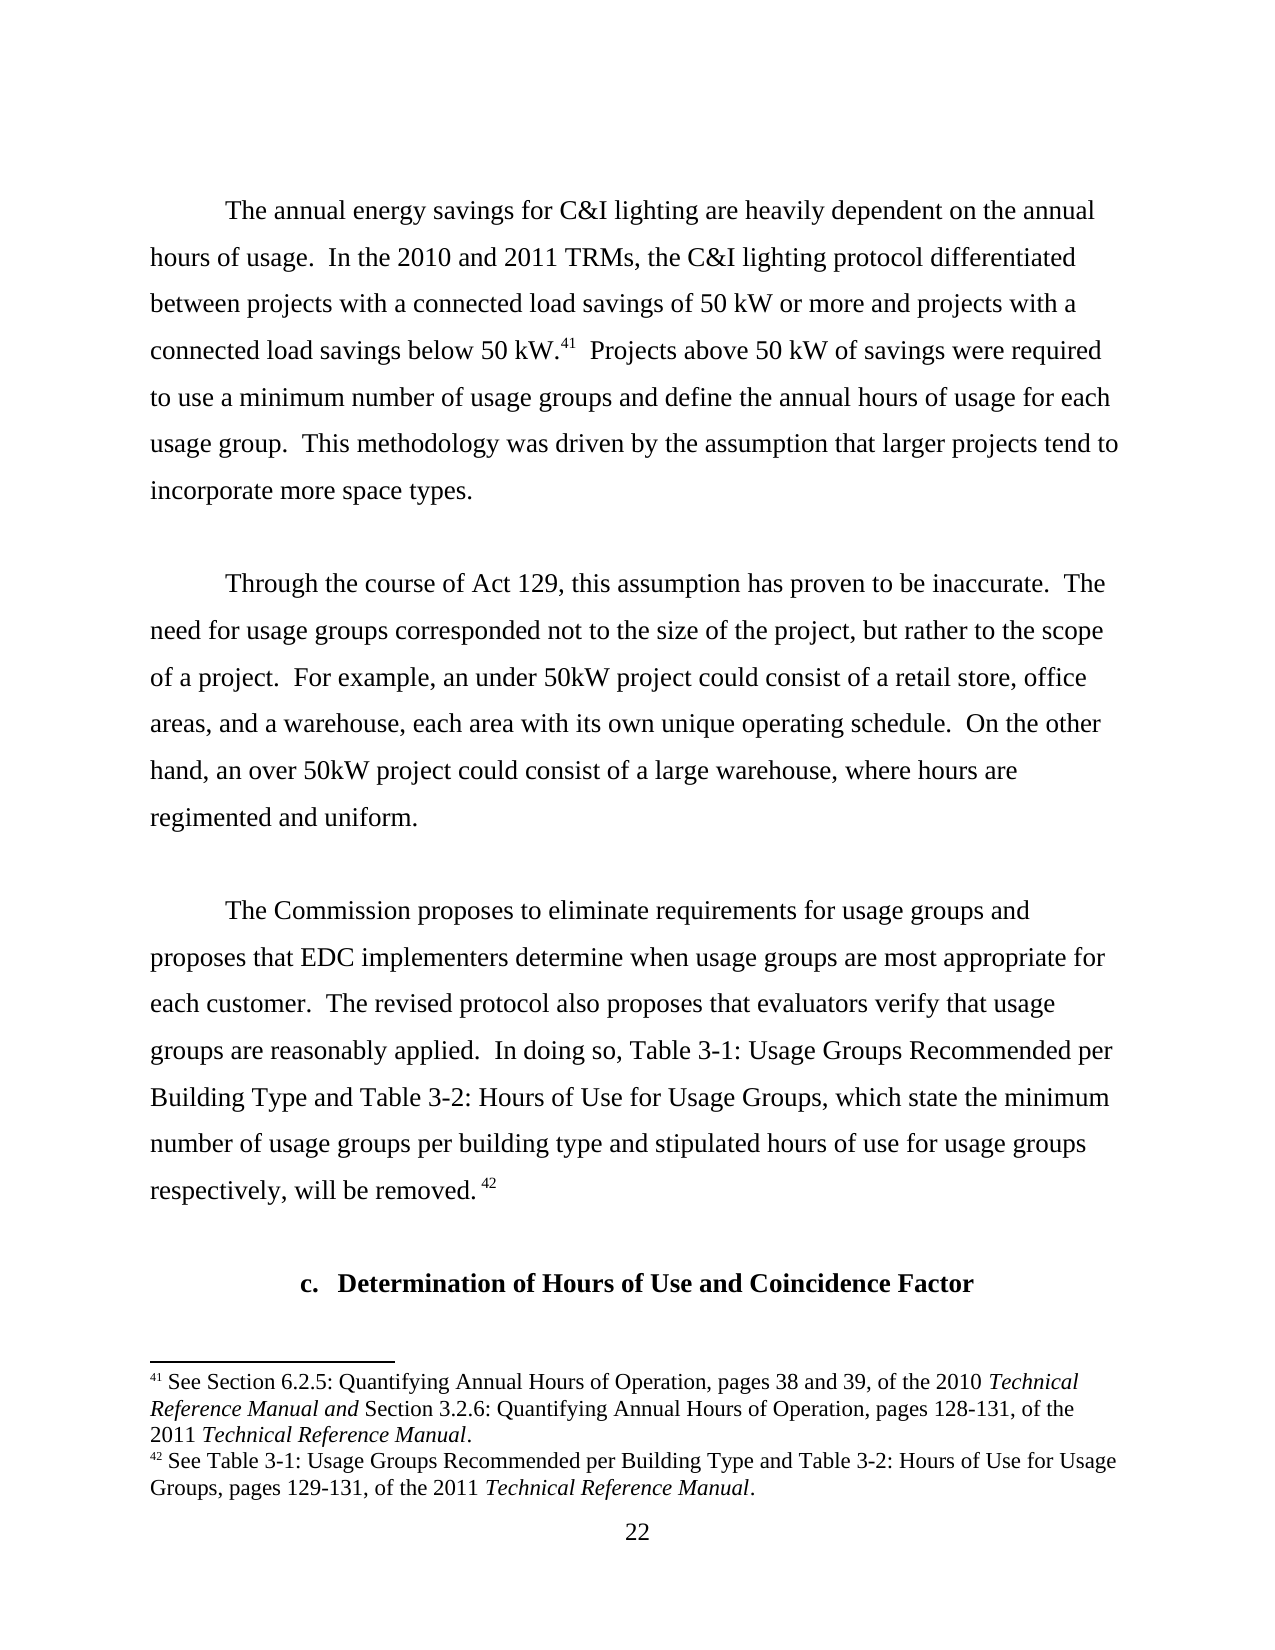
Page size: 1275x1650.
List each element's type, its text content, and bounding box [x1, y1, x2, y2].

text The annual energy savings for C&I lighting are heavily dependent on the annual hours of usage. In the 2010 and 2011 TRMs, the C&I lighting protocol differentiated between projects with a connected load savings of 50 kW or more and projects with a connected load savings below 50 kW. Projects above 50 kW of savings were required to use a minimum number of usage groups and define the annual hours of usage for each usage group. This methodology was driven by the assumption that larger projects tend to incorporate more space types. [150, 194, 1125, 505]
text The Commission proposes to eliminate requirements for usage groups and proposes that EDC implementers determine when usage groups are most appropriate for each customer. The revised protocol also proposes that evaluators verify that usage groups are reasonably applied. In doing so, Table 3-1: Usage Groups Recommended per Building Type and Table 3-2: Hours of Use for Usage Groups, which state the minimum number of usage groups per building type and stipulated hours of use for usage groups respectively, will be removed. [150, 894, 1125, 1205]
text Through the course of Act 129, this assumption has proven to be inaccurate. The need for usage groups corresponded not to the size of the project, but rather to the scope of a project. For example, an under 50kW project could consist of a retail store, office areas, and a warehouse, each area with its own unique operating schedule. On the other hand, an over 50kW project could consist of a large warehouse, where hours are regimented and uniform. [150, 568, 1125, 832]
list Determination of Hours of Use and Coincidence Factor [300, 1268, 1125, 1299]
